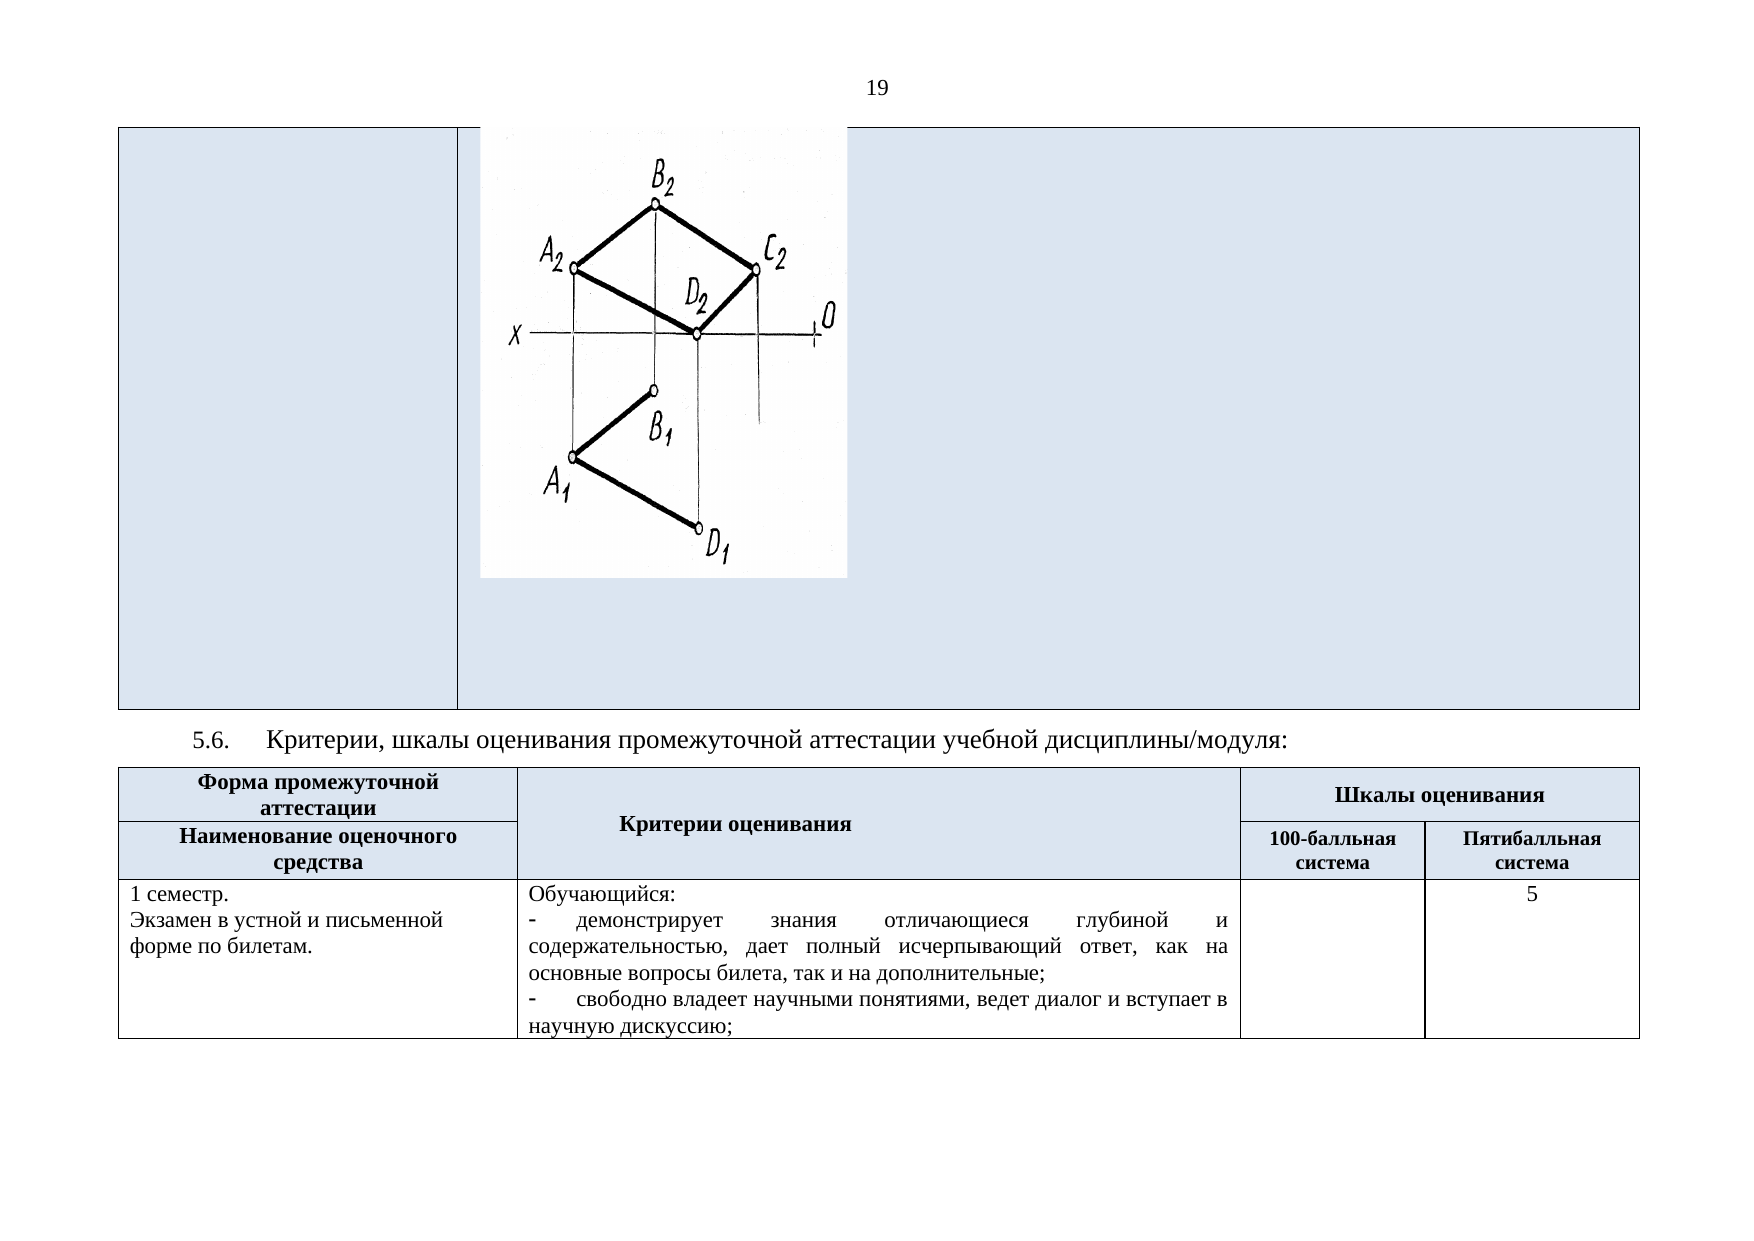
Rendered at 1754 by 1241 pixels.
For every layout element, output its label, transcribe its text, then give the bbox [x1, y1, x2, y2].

table_cell 5 [1426, 880, 1639, 1038]
subtitle Критерии, шкалы оценивания промежуточной аттестации учебной дисциплины/модуля: [192, 723, 1636, 754]
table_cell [119, 128, 457, 709]
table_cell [458, 128, 1639, 709]
table_cell [1241, 880, 1424, 1038]
table_cell Наименование оценочного средства [119, 822, 517, 879]
table_cell 100-балльная система [1241, 822, 1424, 879]
table_cell Пятибалльная система [1426, 822, 1639, 879]
table_header Критерии оценивания [518, 768, 1240, 879]
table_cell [119, 880, 517, 1038]
table_header Форма промежуточной аттестации [119, 768, 517, 821]
picture [480, 127, 848, 578]
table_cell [518, 880, 1240, 1038]
table_header Шкалы оценивания [1241, 768, 1639, 821]
